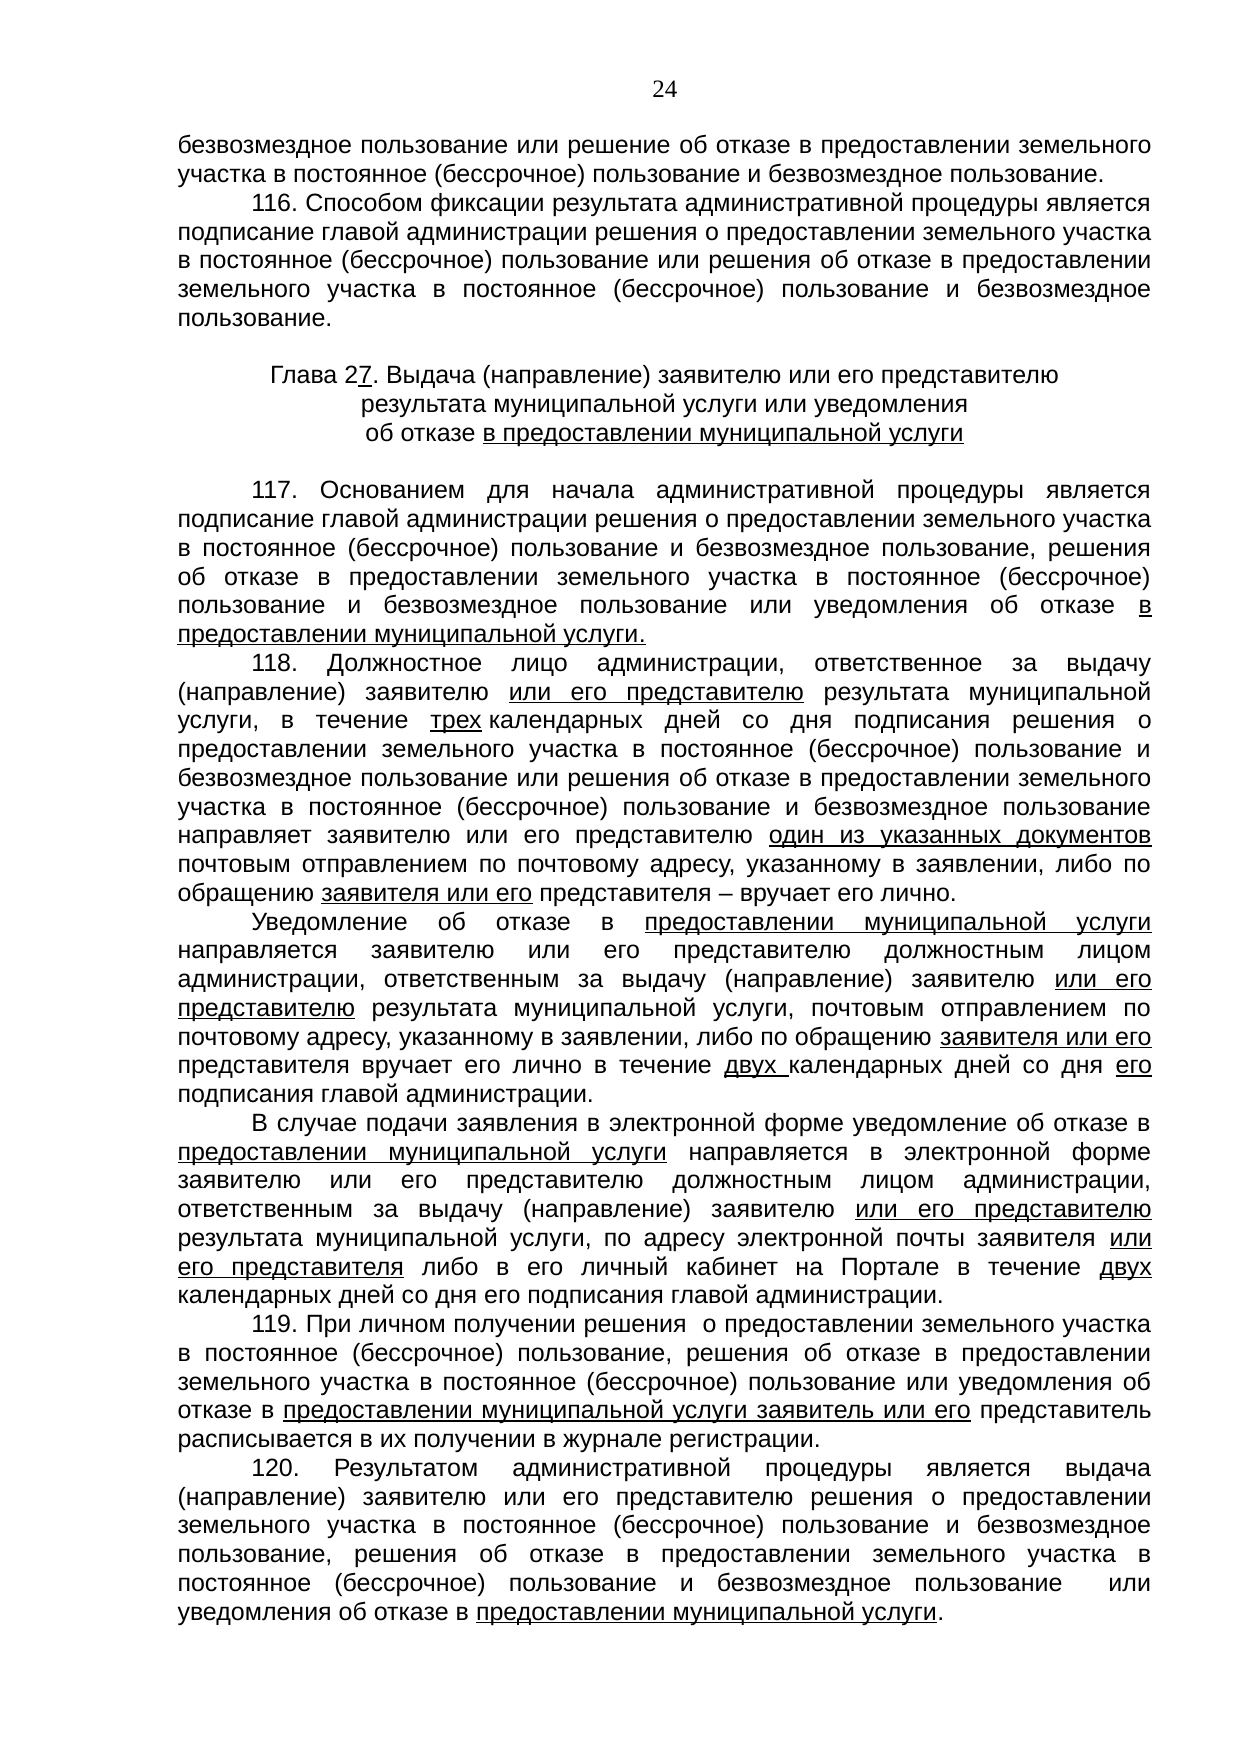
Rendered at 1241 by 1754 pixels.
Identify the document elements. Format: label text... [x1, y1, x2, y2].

text В случае подачи заявления в электронной форме уведомление об отказе в предоставлении муниципальной услуги направляется в электронной форме заявителю или его представителю должностным лицом администрации, ответственным за выдачу (направление) заявителю или его представителю результата муниципальной услуги, по адресу электронной почты заявителя или его представителя либо в его личный кабинет на Портале в течение двух календарных дней со дня его подписания главой администрации. [177, 1108, 1152, 1309]
text 116. Способом фиксации результата административной процедуры является подписание главой администрации решения о предоставлении земельного участка в постоянное (бессрочное) пользование или решения об отказе в предоставлении земельного участка в постоянное (бессрочное) пользование и безвозмездное пользование. [177, 188, 1152, 332]
text об отказе в предоставлении муниципальной услуги [177, 418, 1152, 447]
text 120. Результатом административной процедуры является выдача (направление) заявителю или его представителю решения о предоставлении земельного участка в постоянное (бессрочное) пользование и безвозмездное пользование, решения об отказе в предоставлении земельного участка в постоянное (бессрочное) пользование и безвозмездное пользование или уведомления об отказе в предоставлении муниципальной услуги. [177, 1453, 1152, 1626]
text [177, 131, 1152, 188]
text Уведомление об отказе в предоставлении муниципальной услуги направляется заявителю или его представителю должностным лицом администрации, ответственным за выдачу (направление) заявителю или его представителю результата муниципальной услуги, почтовым отправлением по почтовому адресу, указанному в заявлении, либо по обращению заявителя или его представителя вручает его лично в течение двух календарных дней со дня его подписания главой администрации. [177, 907, 1152, 1108]
text 119. При личном получении решения о предоставлении земельного участка в постоянное (бессрочное) пользование, решения об отказе в предоставлении земельного участка в постоянное (бессрочное) пользование или уведомления об отказе в предоставлении муниципальной услуги заявитель или его представитель расписывается в их получении в журнале регистрации. [177, 1309, 1152, 1453]
text 118. Должностное лицо администрации, ответственное за выдачу (направление) заявителю или его представителю результата муниципальной услуги, в течение трех календарных дней со дня подписания решения о предоставлении земельного участка в постоянное (бессрочное) пользование и безвозмездное пользование или решения об отказе в предоставлении земельного участка в постоянное (бессрочное) пользование и безвозмездное пользование направляет заявителю или его представителю один из указанных документов почтовым отправлением по почтовому адресу, указанному в заявлении, либо по обращению заявителя или его представителя – вручает его лично. [177, 648, 1152, 907]
text результата муниципальной услуги или уведомления [177, 389, 1152, 418]
text Глава 27. Выдача (направление) заявителю или его представителю [177, 361, 1152, 389]
text 117. Основанием для начала административной процедуры является подписание главой администрации решения о предоставлении земельного участка в постоянное (бессрочное) пользование и безвозмездное пользование, решения об отказе в предоставлении земельного участка в постоянное (бессрочное) пользование и безвозмездное пользование или уведомления об отказе в предоставлении муниципальной услуги. [177, 476, 1152, 648]
